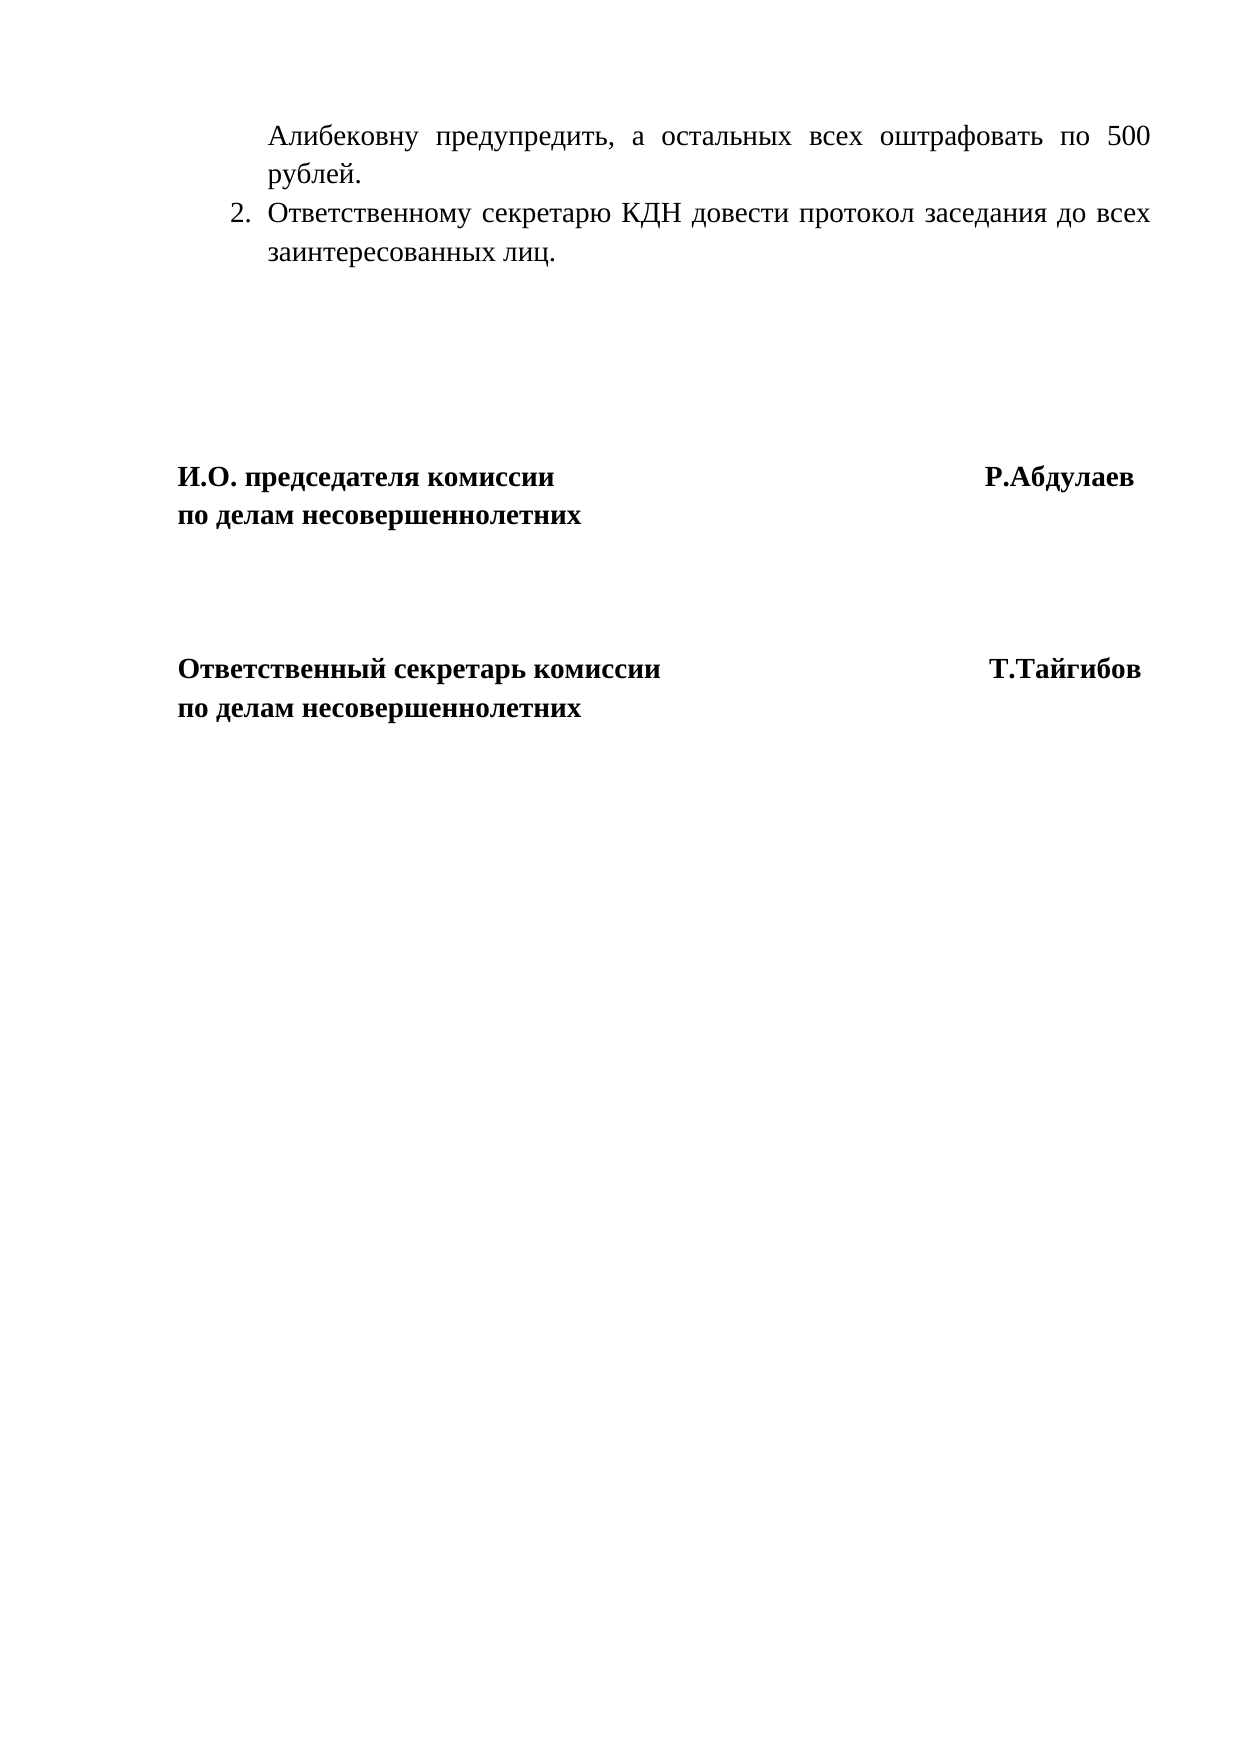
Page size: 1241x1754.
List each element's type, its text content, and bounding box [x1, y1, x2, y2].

text по делам несовершеннолетних [177, 497, 1152, 531]
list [230, 118, 1152, 190]
list Ответственному секретарю КДН довести протокол заседания до всех заинтересованных лиц. [230, 195, 1152, 267]
text по делам несовершеннолетних [177, 690, 1152, 723]
text И.О. председателя комиссии Р.Абдулаев [177, 459, 1152, 492]
text Ответственный секретарь комиссии Т.Тайгибов [177, 651, 1152, 685]
